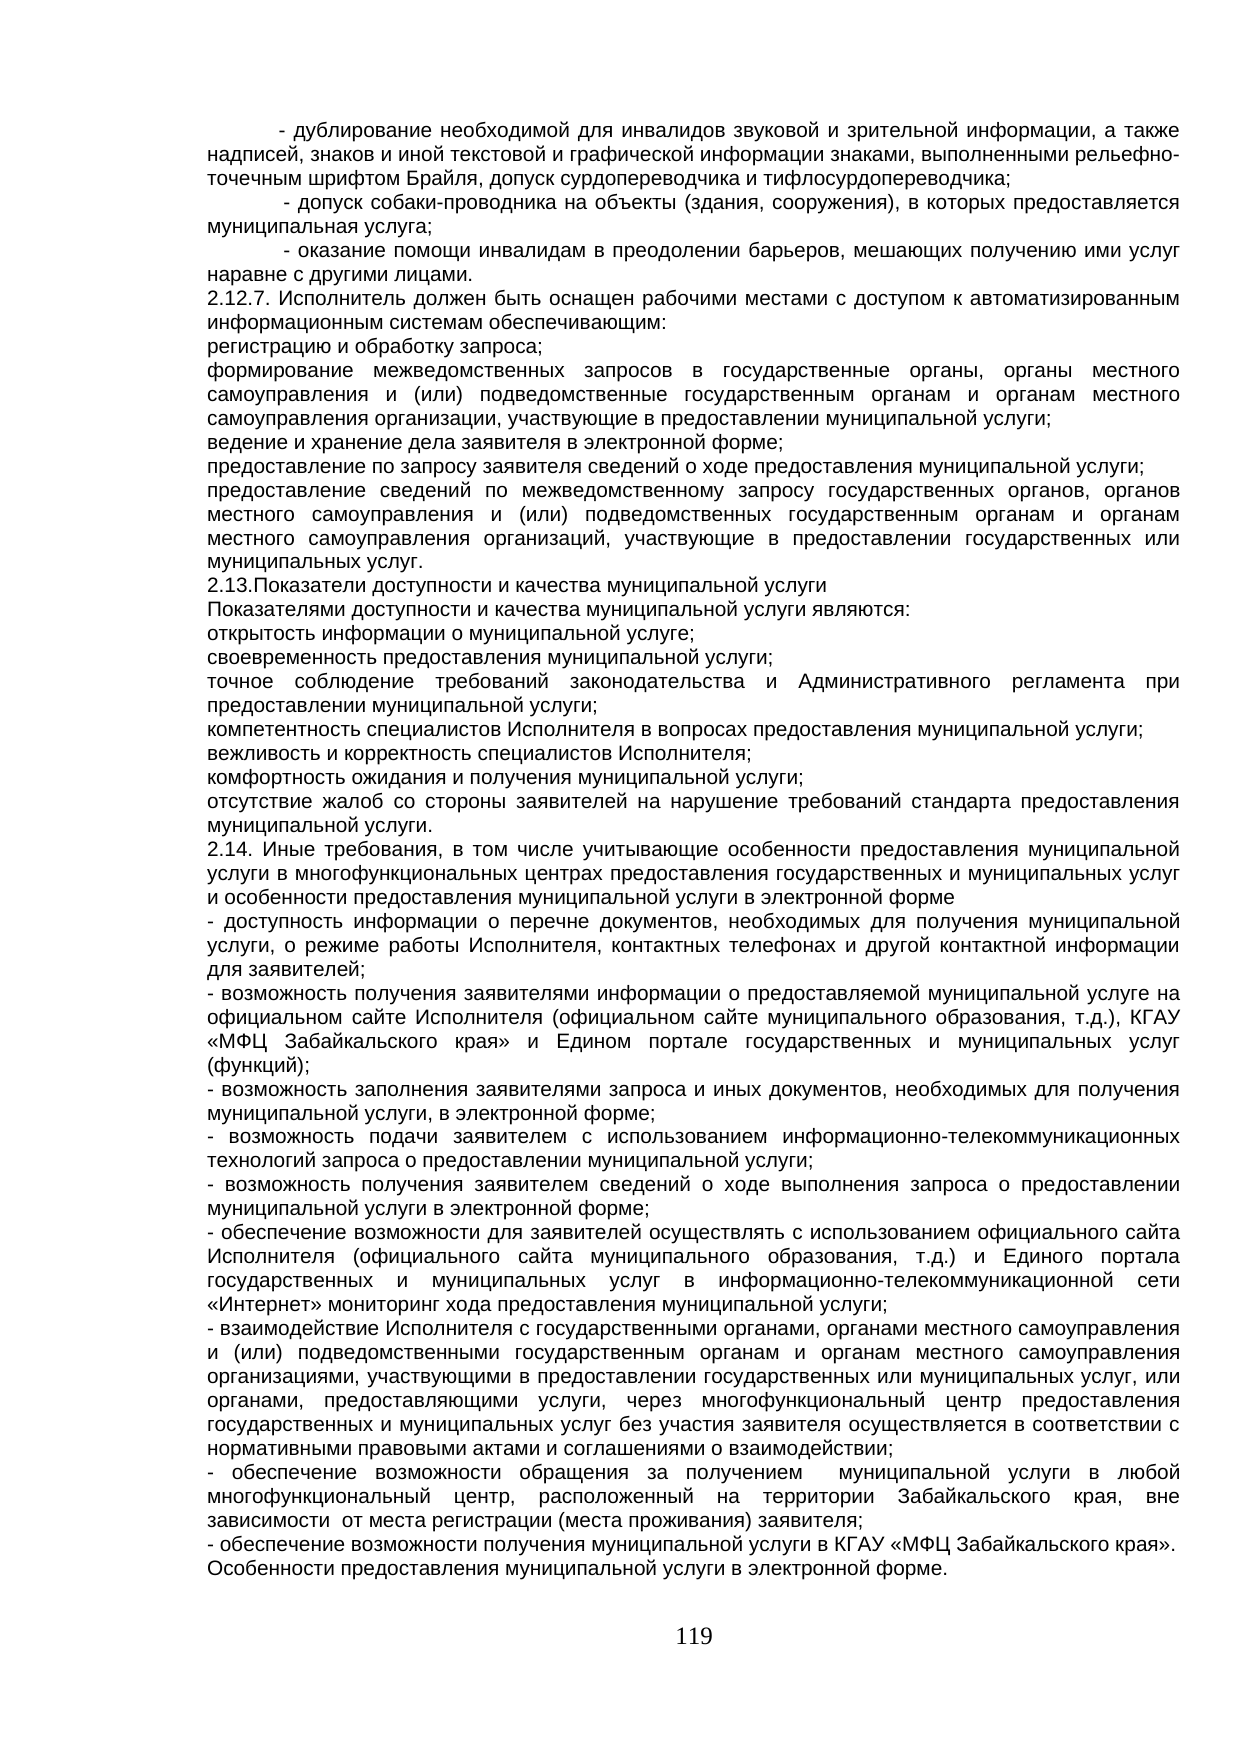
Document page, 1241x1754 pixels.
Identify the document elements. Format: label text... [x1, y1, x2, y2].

text Особенности предоставления муниципальной услуги в электронной форме. [207, 1556, 1181, 1579]
text ведение и хранение дела заявителя в электронной форме; [207, 429, 1181, 453]
text открытость информации о муниципальной услуге; [207, 621, 1181, 645]
text - взаимодействие Исполнителя с государственными органами, органами местного самоуправления и (или) подведомственными государственным органам и органам местного самоуправления организациями, участвующими в предоставлении государственных или муниципальных услуг, или органами, предоставляющими услуги, через многофункциональный центр предоставления государственных и муниципальных услуг без участия заявителя осуществляется в соответствии с нормативными правовыми актами и соглашениями о взаимодействии; [207, 1316, 1181, 1460]
text формирование межведомственных запросов в государственные органы, органы местного самоуправления и (или) подведомственные государственным органам и органам местного самоуправления организации, участвующие в предоставлении муниципальной услуги; [207, 358, 1181, 429]
text регистрацию и обработку запроса; [207, 334, 1181, 358]
text - возможность заполнения заявителями запроса и иных документов, необходимых для получения муниципальной услуги, в электронной форме; [207, 1076, 1181, 1124]
text - допуск собаки-проводника на объекты (здания, сооружения), в которых предоставляется муниципальная услуга; [207, 190, 1181, 238]
text своевременность предоставления муниципальной услуги; [207, 645, 1181, 669]
text - оказание помощи инвалидам в преодолении барьеров, мешающих получению ими услуг наравне с другими лицами. [207, 238, 1181, 286]
text компетентность специалистов Исполнителя в вопросах предоставления муниципальной услуги; [207, 717, 1181, 741]
text предоставление по запросу заявителя сведений о ходе предоставления муниципальной услуги; [207, 453, 1181, 477]
text - возможность подачи заявителем с использованием информационно-телекоммуникационных технологий запроса о предоставлении муниципальной услуги; [207, 1124, 1181, 1172]
text - дублирование необходимой для инвалидов звуковой и зрительной информации, а также надписей, знаков и иной текстовой и графической информации знаками, выполненными рельефно-точечным шрифтом Брайля, допуск сурдопереводчика и тифлосурдопереводчика; [207, 118, 1181, 190]
text - обеспечение возможности для заявителей осуществлять с использованием официального сайта Исполнителя (официального сайта муниципального образования, т.д.) и Единого портала государственных и муниципальных услуг в информационно-телекоммуникационной сети «Интернет» мониторинг хода предоставления муниципальной услуги; [207, 1220, 1181, 1316]
text - обеспечение возможности получения муниципальной услуги в КГАУ «МФЦ Забайкальского края». [207, 1532, 1181, 1556]
text комфортность ожидания и получения муниципальной услуги; [207, 765, 1181, 789]
text Показателями доступности и качества муниципальной услуги являются: [207, 597, 1181, 621]
text - обеспечение возможности обращения за получением муниципальной услуги в любой многофункциональный центр, расположенный на территории Забайкальского края, вне зависимости от места регистрации (места проживания) заявителя; [207, 1460, 1181, 1532]
text вежливость и корректность специалистов Исполнителя; [207, 741, 1181, 765]
text - доступность информации о перечне документов, необходимых для получения муниципальной услуги, о режиме работы Исполнителя, контактных телефонах и другой контактной информации для заявителей; [207, 909, 1181, 981]
text - возможность получения заявителями информации о предоставляемой муниципальной услуге на официальном сайте Исполнителя (официальном сайте муниципального образования, т.д.), КГАУ «МФЦ Забайкальского края» и Едином портале государственных и муниципальных услуг (функций); [207, 981, 1181, 1076]
text 2.13.Показатели доступности и качества муниципальной услуги [207, 573, 1181, 597]
text предоставление сведений по межведомственному запросу государственных органов, органов местного самоуправления и (или) подведомственных государственным органам и органам местного самоуправления организаций, участвующие в предоставлении государственных или муниципальных услуг. [207, 477, 1181, 573]
text - возможность получения заявителем сведений о ходе выполнения запроса о предоставлении муниципальной услуги в электронной форме; [207, 1172, 1181, 1220]
text 2.12.7. Исполнитель должен быть оснащен рабочими местами с доступом к автоматизированным информационным системам обеспечивающим: [207, 286, 1181, 334]
text отсутствие жалоб со стороны заявителей на нарушение требований стандарта предоставления муниципальной услуги. [207, 789, 1181, 837]
text точное соблюдение требований законодательства и Административного регламента при предоставлении муниципальной услуги; [207, 669, 1181, 717]
text 2.14. Иные требования, в том числе учитывающие особенности предоставления муниципальной услуги в многофункциональных центрах предоставления государственных и муниципальных услуг и особенности предоставления муниципальной услуги в электронной форме [207, 837, 1181, 909]
